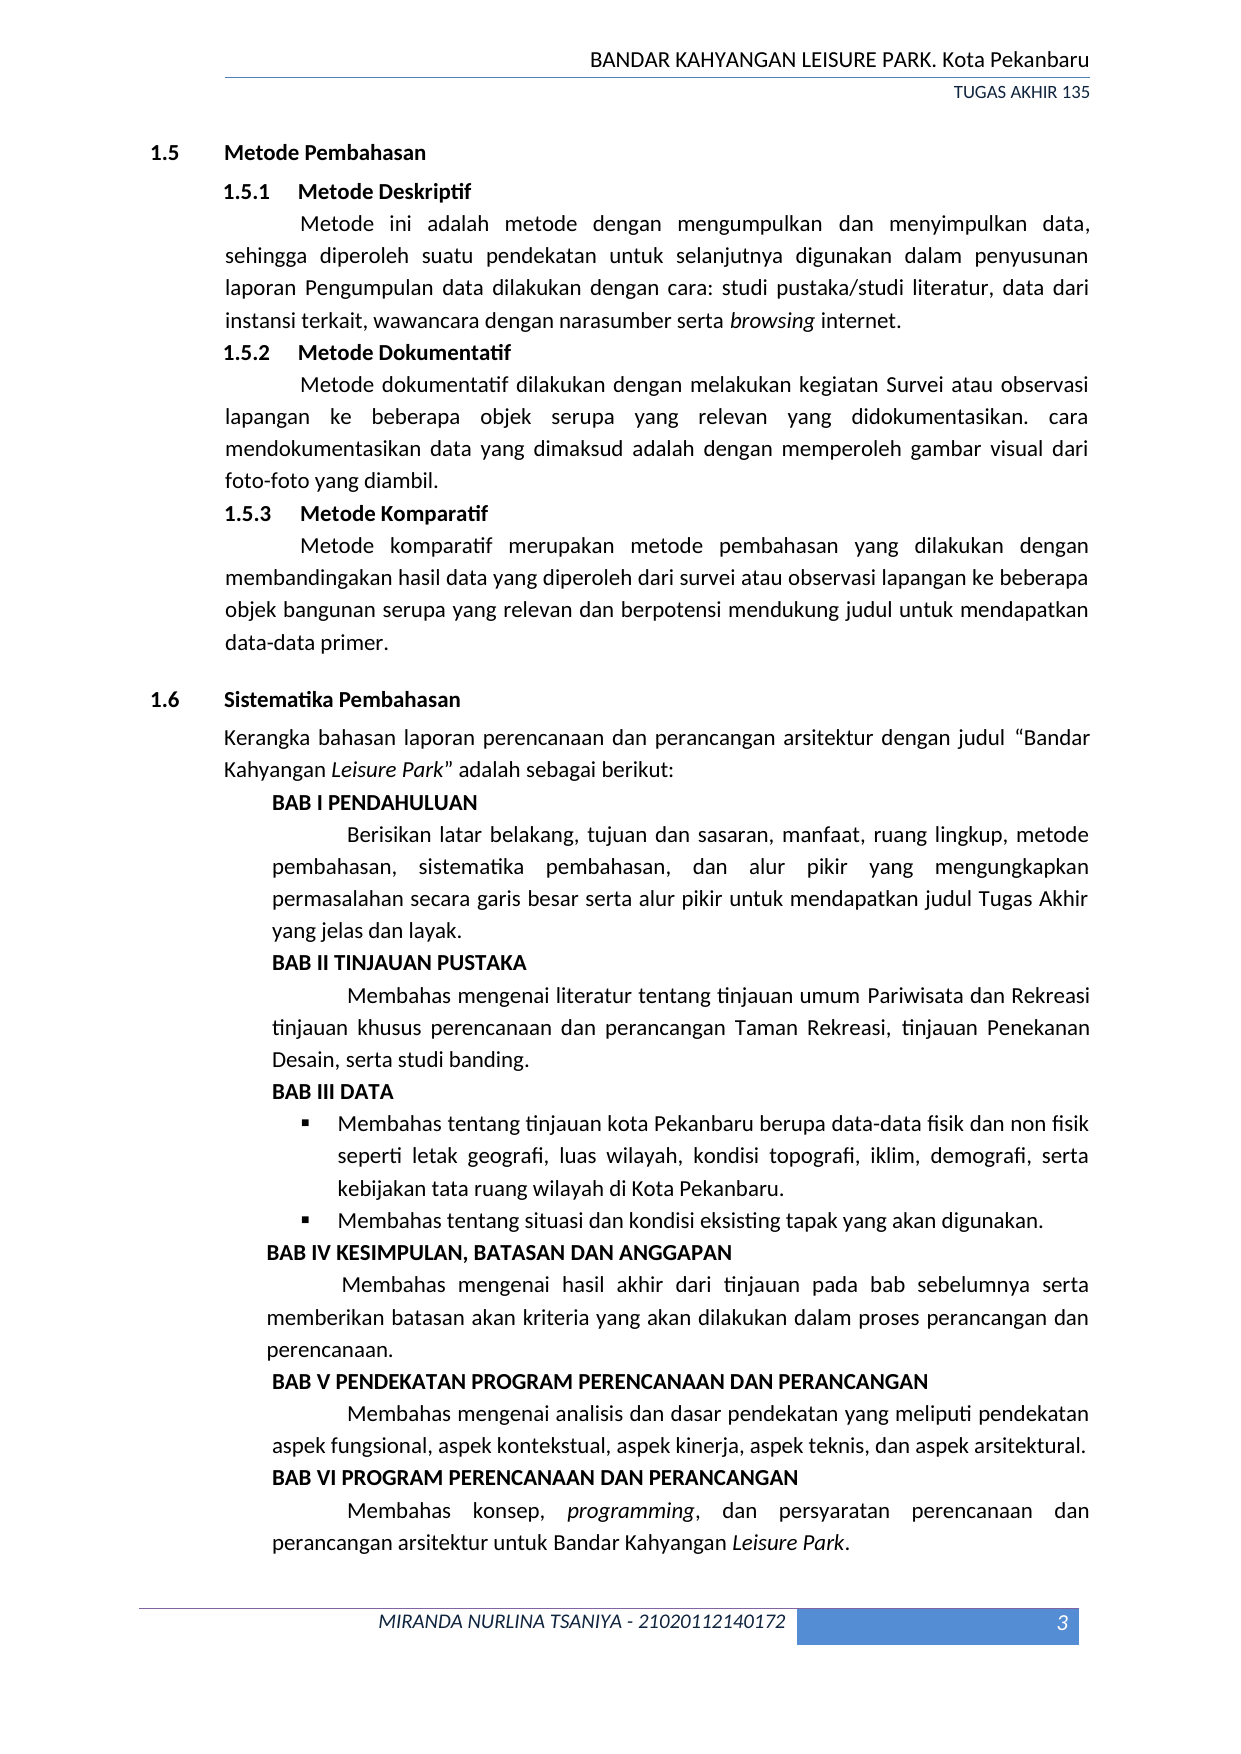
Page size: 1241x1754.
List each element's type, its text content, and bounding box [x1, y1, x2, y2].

subtitle Metode Deskriptif [223, 177, 1090, 205]
list Metode komparatif merupakan metode pembahasan yang dilakukan dengan membandingakan hasil data yang diperoleh dari survei atau observasi lapangan ke beberapa objek bangunan serupa yang relevan dan berpotensi mendukung judul untuk mendapatkan data-data primer. [225, 531, 1090, 656]
text Membahas mengenai literatur tentang tinjauan umum Pariwisata dan Rekreasi tinjauan khusus perencanaan dan perancangan Taman Rekreasi, tinjauan Penekanan Desain, serta studi banding. [272, 981, 1090, 1073]
list Membahas mengenai hasil akhir dari tinjauan pada bab sebelumnya serta memberikan batasan akan kriteria yang akan dilakukan dalam proses perancangan dan perencanaan. [266, 1270, 1090, 1363]
list BAB VI PROGRAM PERENCANAAN DAN PERANCANGAN [197, 1463, 1090, 1492]
list Membahas mengenai analisis dan dasar pendekatan yang meliputi pendekatan aspek fungsional, aspek kontekstual, aspek kinerja, aspek teknis, dan aspek arsitektural. [272, 1399, 1090, 1459]
list Kerangka bahasan laporan perencanaan dan perancangan arsitektur dengan judul “Bandar Kahyangan Leisure Park” adalah sebagai berikut: [224, 723, 1090, 783]
subtitle Metode Dokumentatif [223, 338, 1090, 366]
list BAB II TINJAUAN PUSTAKA [197, 948, 1090, 977]
list BAB I PENDAHULUAN [197, 788, 1090, 816]
list Membahas konsep, programming, dan persyaratan perencanaan dan perancangan arsitektur untuk Bandar Kahyangan Leisure Park. [272, 1496, 1090, 1556]
list BAB IV KESIMPULAN, BATASAN DAN ANGGAPAN [191, 1238, 1090, 1266]
list Metode dokumentatif dilakukan dengan melakukan kegiatan Survei atau observasi lapangan ke beberapa objek serupa yang relevan yang didokumentasikan. cara mendokumentasikan data yang dimaksud adalah dengan memperoleh gambar visual dari foto-foto yang diambil. [225, 370, 1090, 495]
list Berisikan latar belakang, tujuan dan sasaran, manfaat, ruang lingkup, metode pembahasan, sistematika pembahasan, dan alur pikir yang mengungkapkan permasalahan secara garis besar serta alur pikir untuk mendapatkan judul Tugas Akhir yang jelas dan layak. [272, 820, 1090, 944]
subtitle Metode Komparatif [224, 499, 1090, 527]
list BAB V PENDEKATAN PROGRAM PERENCANAAN DAN PERANCANGAN [197, 1367, 1090, 1395]
list Membahas tentang tinjauan kota Pekanbaru berupa data-data fisik dan non fisik seperti letak geografi, luas wilayah, kondisi topografi, iklim, demografi, serta kebijakan tata ruang wilayah di Kota Pekanbaru. [300, 1109, 1090, 1202]
text BAB III DATA [225, 1077, 1090, 1105]
list Membahas tentang situasi dan kondisi eksisting tapak yang akan digunakan. [300, 1206, 1090, 1234]
subtitle Sistematika Pembahasan [150, 685, 1090, 713]
subtitle Metode Pembahasan [150, 138, 1090, 167]
list Metode ini adalah metode dengan mengumpulkan dan menyimpulkan data, sehingga diperoleh suatu pendekatan untuk selanjutnya digunakan dalam penyusunan laporan Pengumpulan data dilakukan dengan cara: studi pustaka/studi literatur, data dari instansi terkait, wawancara dengan narasumber serta browsing internet. [225, 209, 1090, 334]
